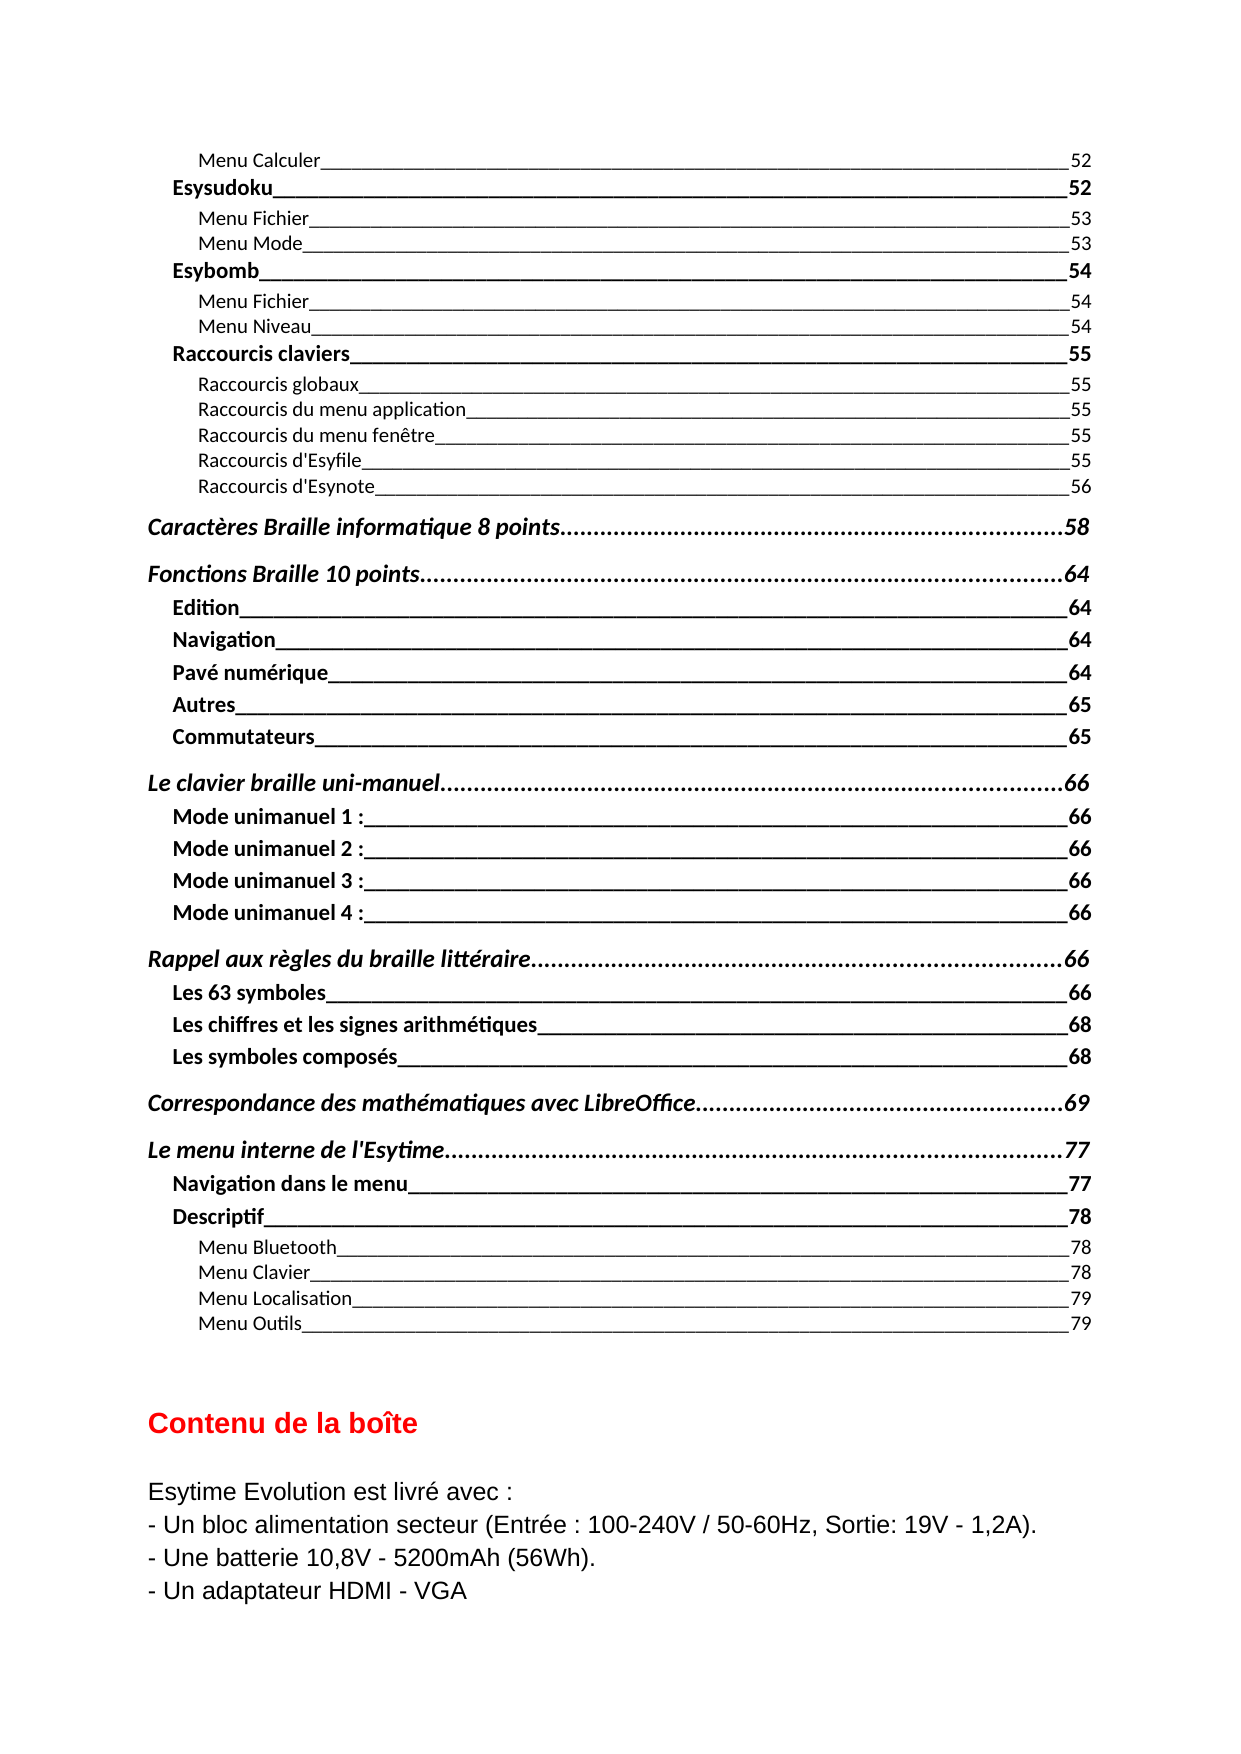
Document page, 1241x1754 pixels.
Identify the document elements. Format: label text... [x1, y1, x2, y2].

text Esytime Evolution est livré avec : [148, 1477, 1093, 1505]
text - Un bloc alimentation secteur (Entrée : 100-240V / 50-60Hz, Sortie: 19V - 1,2A). [148, 1509, 1093, 1538]
subtitle Contenu de la boîte [148, 1406, 1093, 1439]
text - Une batterie 10,8V - 5200mAh (56Wh). [148, 1543, 1093, 1571]
text - Un adaptateur HDMI - VGA [148, 1576, 1093, 1604]
